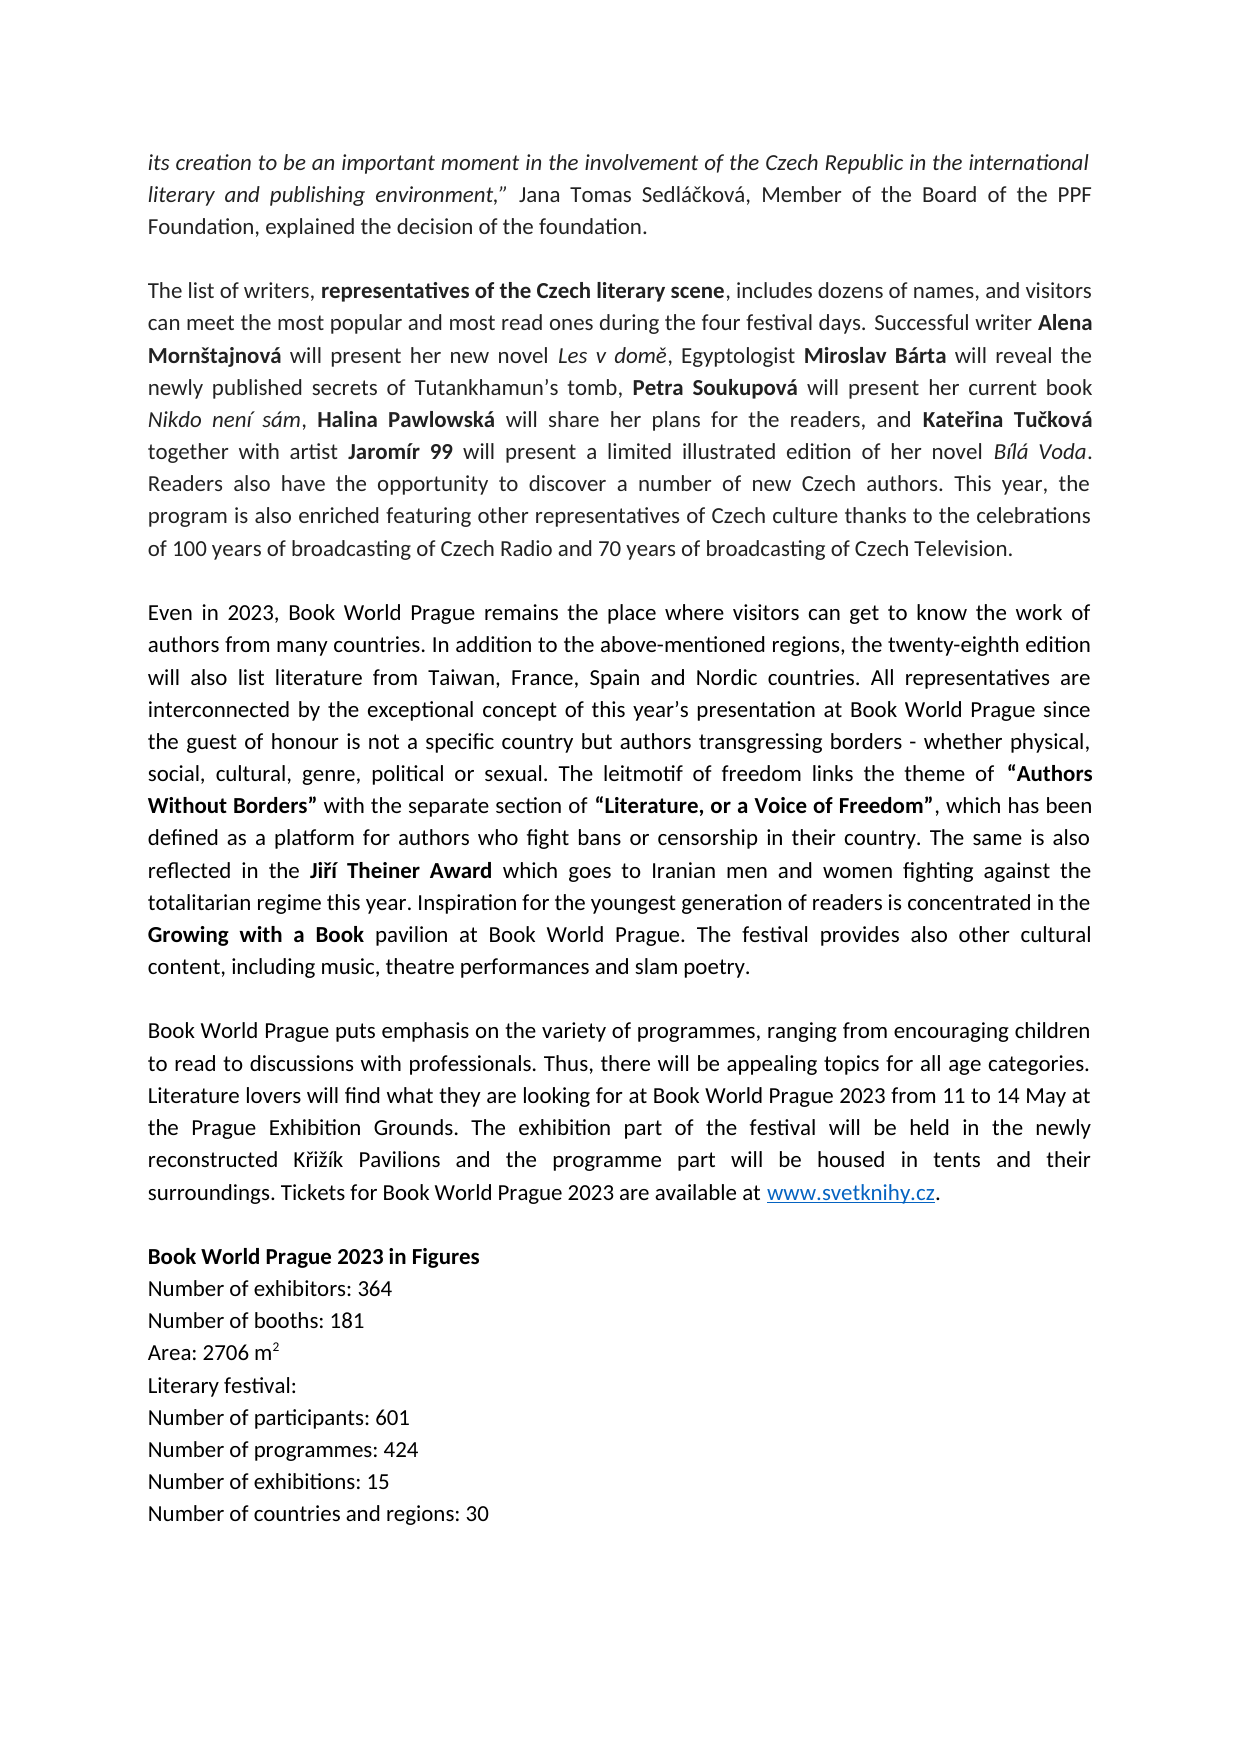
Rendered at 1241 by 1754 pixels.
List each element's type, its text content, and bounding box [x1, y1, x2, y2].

text Even in 2023, Book World Prague remains the place where visitors can get to know the work of authors from many countries. In addition to the above-mentioned regions, the twenty-eighth edition will also list literature from Taiwan, France, Spain and Nordic countries. All representatives are interconnected by the exceptional concept of this year’s presentation at Book World Prague since the guest of honour is not a specific country but authors transgressing borders - whether physical, social, cultural, genre, political or sexual. The leitmotif of freedom links the theme of “Authors Without Borders” with the separate section of “Literature, or a Voice of Freedom”, which has been defined as a platform for authors who fight bans or censorship in their country. The same is also reflected in the Jiří Theiner Award which goes to Iranian men and women fighting against the totalitarian regime this year. Inspiration for the youngest generation of readers is concentrated in the Growing with a Book pavilion at Book World Prague. The festival provides also other cultural content, including music, theatre performances and slam poetry. [148, 598, 1093, 980]
text Literary festival: [148, 1371, 1093, 1399]
text Number of countries and regions: 30 [148, 1499, 1093, 1527]
text Number of participants: 601 [148, 1403, 1093, 1431]
text Area: 2706 m2 [148, 1338, 1093, 1367]
text Number of programmes: 424 [148, 1435, 1093, 1463]
text Number of booths: 181 [148, 1306, 1093, 1334]
text Number of exhibitors: 364 [148, 1274, 1093, 1302]
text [148, 148, 1093, 240]
text Number of exhibitions: 15 [148, 1467, 1093, 1495]
text Book World Prague puts emphasis on the variety of programmes, ranging from encouraging children to read to discussions with professionals. Thus, there will be appealing topics for all age categories. Literature lovers will find what they are looking for at Book World Prague 2023 from 11 to 14 May at the Prague Exhibition Grounds. The exhibition part of the festival will be held in the newly reconstructed Křižík Pavilions and the programme part will be housed in tents and their surroundings. Tickets for Book World Prague 2023 are available at www.svetknihy.cz. [148, 1017, 1093, 1206]
text Book World Prague 2023 in Figures [148, 1242, 1093, 1270]
text The list of writers, representatives of the Czech literary scene, includes dozens of names, and visitors can meet the most popular and most read ones during the four festival days. Successful writer Alena Mornštajnová will present her new novel Les v domě, Egyptologist Miroslav Bárta will reveal the newly published secrets of Tutankhamun’s tomb, Petra Soukupová will present her current book Nikdo není sám, Halina Pawlowská will share her plans for the readers, and Kateřina Tučková together with artist Jaromír 99 will present a limited illustrated edition of her novel Bílá Voda. Readers also have the opportunity to discover a number of new Czech authors. This year, the program is also enriched featuring other representatives of Czech culture thanks to the celebrations of 100 years of broadcasting of Czech Radio and 70 years of broadcasting of Czech Television. [148, 276, 1093, 562]
